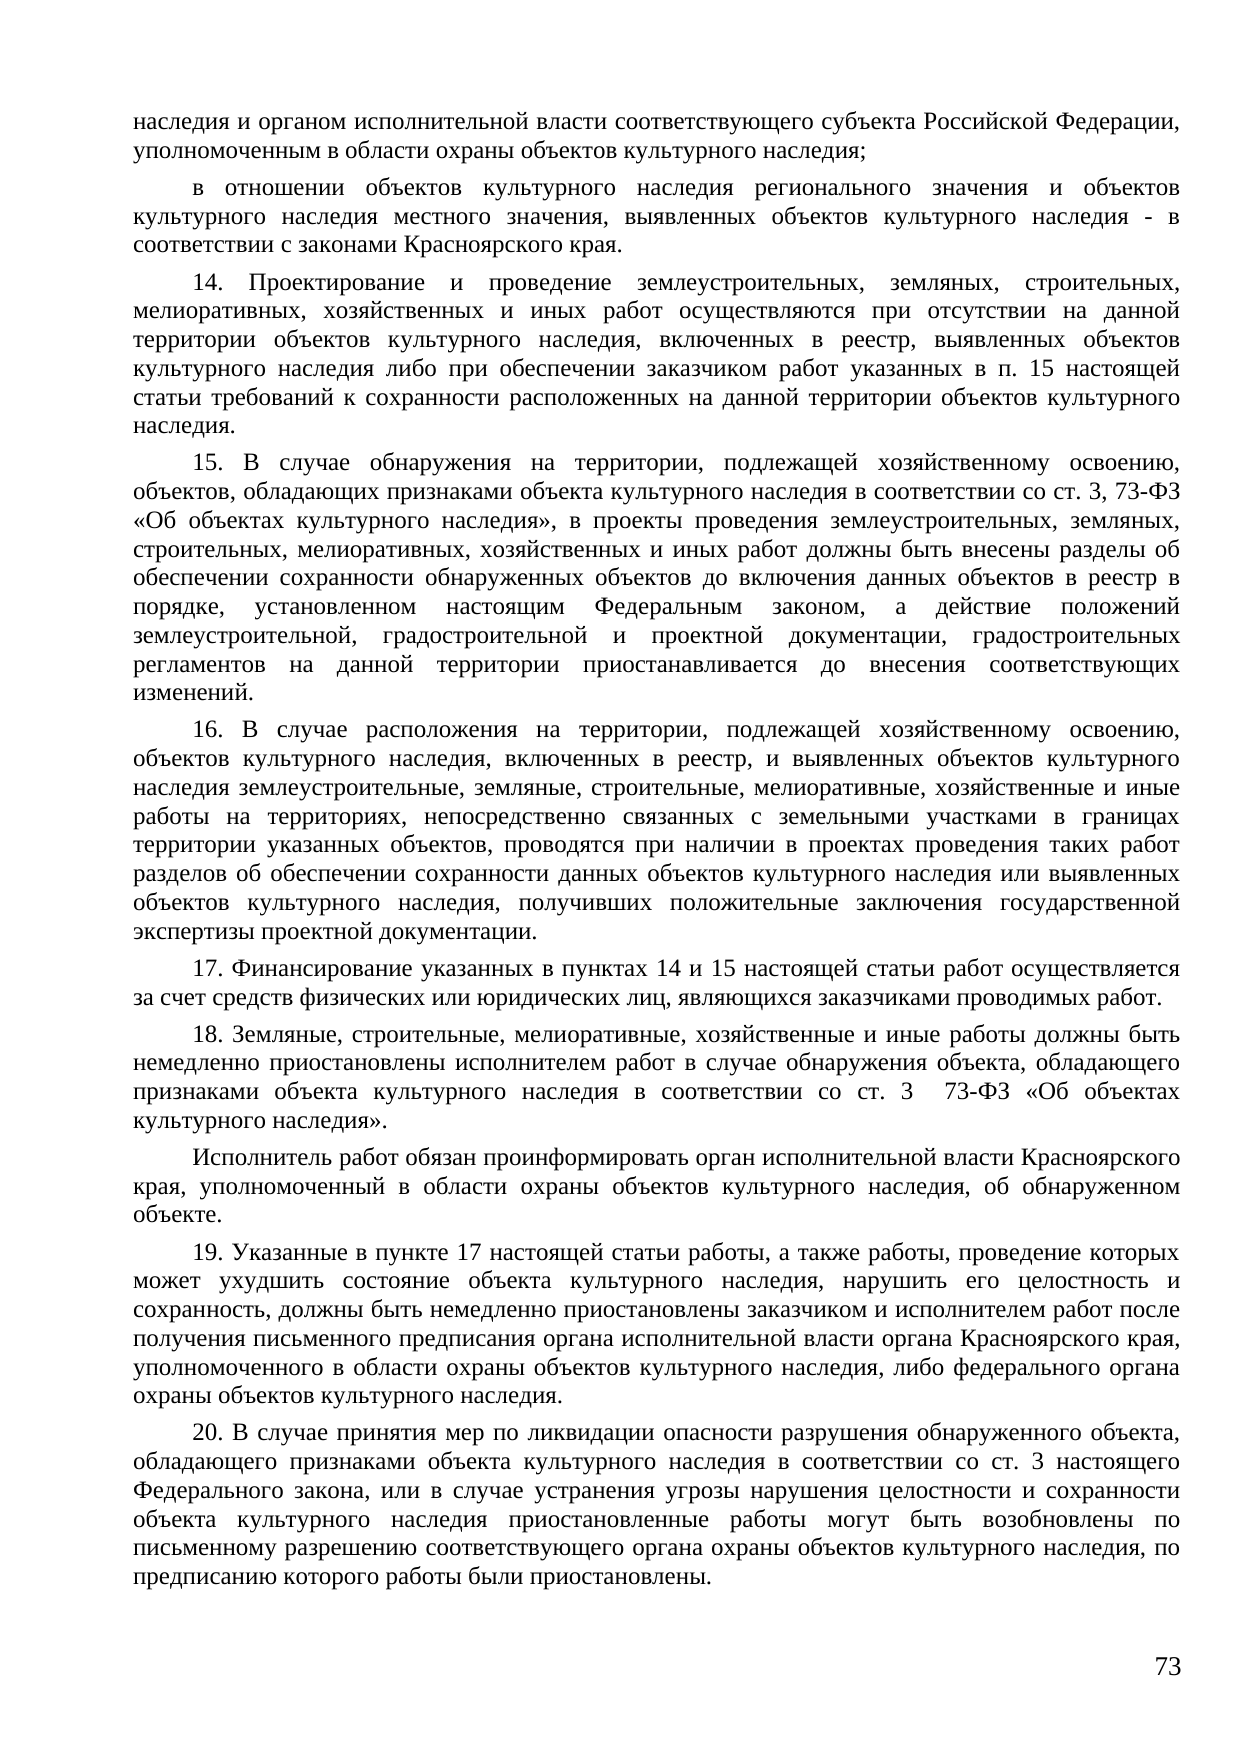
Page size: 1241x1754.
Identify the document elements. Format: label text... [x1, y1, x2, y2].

text в отношении объектов культурного наследия регионального значения и объектов культурного наследия местного значения, выявленных объектов культурного наследия - в соответствии с законами Красноярского края. [133, 172, 1181, 258]
text 17. Финансирование указанных в пунктах 14 и 15 настоящей статьи работ осуществляется за счет средств физических или юридических лиц, являющихся заказчиками проводимых работ. [133, 953, 1181, 1010]
text 19. Указанные в пункте 17 настоящей статьи работы, а также работы, проведение которых может ухудшить состояние объекта культурного наследия, нарушить его целостность и сохранность, должны быть немедленно приостановлены заказчиком и исполнителем работ после получения письменного предписания органа исполнительной власти органа Красноярского края, уполномоченного в области охраны объектов культурного наследия, либо федерального органа охраны объектов культурного наследия. [133, 1237, 1181, 1409]
text 20. В случае принятия мер по ликвидации опасности разрушения обнаруженного объекта, обладающего признаками объекта культурного наследия в соответствии со ст. 3 настоящего Федерального закона, или в случае устранения угрозы нарушения целостности и сохранности объекта культурного наследия приостановленные работы могут быть возобновлены по письменному разрешению соответствующего органа охраны объектов культурного наследия, по предписанию которого работы были приостановлены. [133, 1417, 1181, 1590]
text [133, 106, 1181, 164]
text 16. В случае расположения на территории, подлежащей хозяйственному освоению, объектов культурного наследия, включенных в реестр, и выявленных объектов культурного наследия землеустроительные, земляные, строительные, мелиоративные, хозяйственные и иные работы на территориях, непосредственно связанных с земельными участками в границах территории указанных объектов, проводятся при наличии в проектах проведения таких работ разделов об обеспечении сохранности данных объектов культурного наследия или выявленных объектов культурного наследия, получивших положительные заключения государственной экспертизы проектной документации. [133, 714, 1181, 944]
text Исполнитель работ обязан проинформировать орган исполнительной власти Красноярского края, уполномоченный в области охраны объектов культурного наследия, об обнаруженном объекте. [133, 1142, 1181, 1228]
text 14. Проектирование и проведение землеустроительных, земляных, строительных, мелиоративных, хозяйственных и иных работ осуществляются при отсутствии на данной территории объектов культурного наследия, включенных в реестр, выявленных объектов культурного наследия либо при обеспечении заказчиком работ указанных в п. 15 настоящей статьи требований к сохранности расположенных на данной территории объектов культурного наследия. [133, 267, 1181, 439]
text 18. Земляные, строительные, мелиоративные, хозяйственные и иные работы должны быть немедленно приостановлены исполнителем работ в случае обнаружения объекта, обладающего признаками объекта культурного наследия в соответствии со ст. 3 73-ФЗ «Об объектах культурного наследия». [133, 1019, 1181, 1134]
text 15. В случае обнаружения на территории, подлежащей хозяйственному освоению, объектов, обладающих признаками объекта культурного наследия в соответствии со ст. 3, 73-ФЗ «Об объектах культурного наследия», в проекты проведения землеустроительных, земляных, строительных, мелиоративных, хозяйственных и иных работ должны быть внесены разделы об обеспечении сохранности обнаруженных объектов до включения данных объектов в реестр в порядке, установленном настоящим Федеральным законом, а действие положений землеустроительной, градостроительной и проектной документации, градостроительных регламентов на данной территории приостанавливается до внесения соответствующих изменений. [133, 447, 1181, 706]
